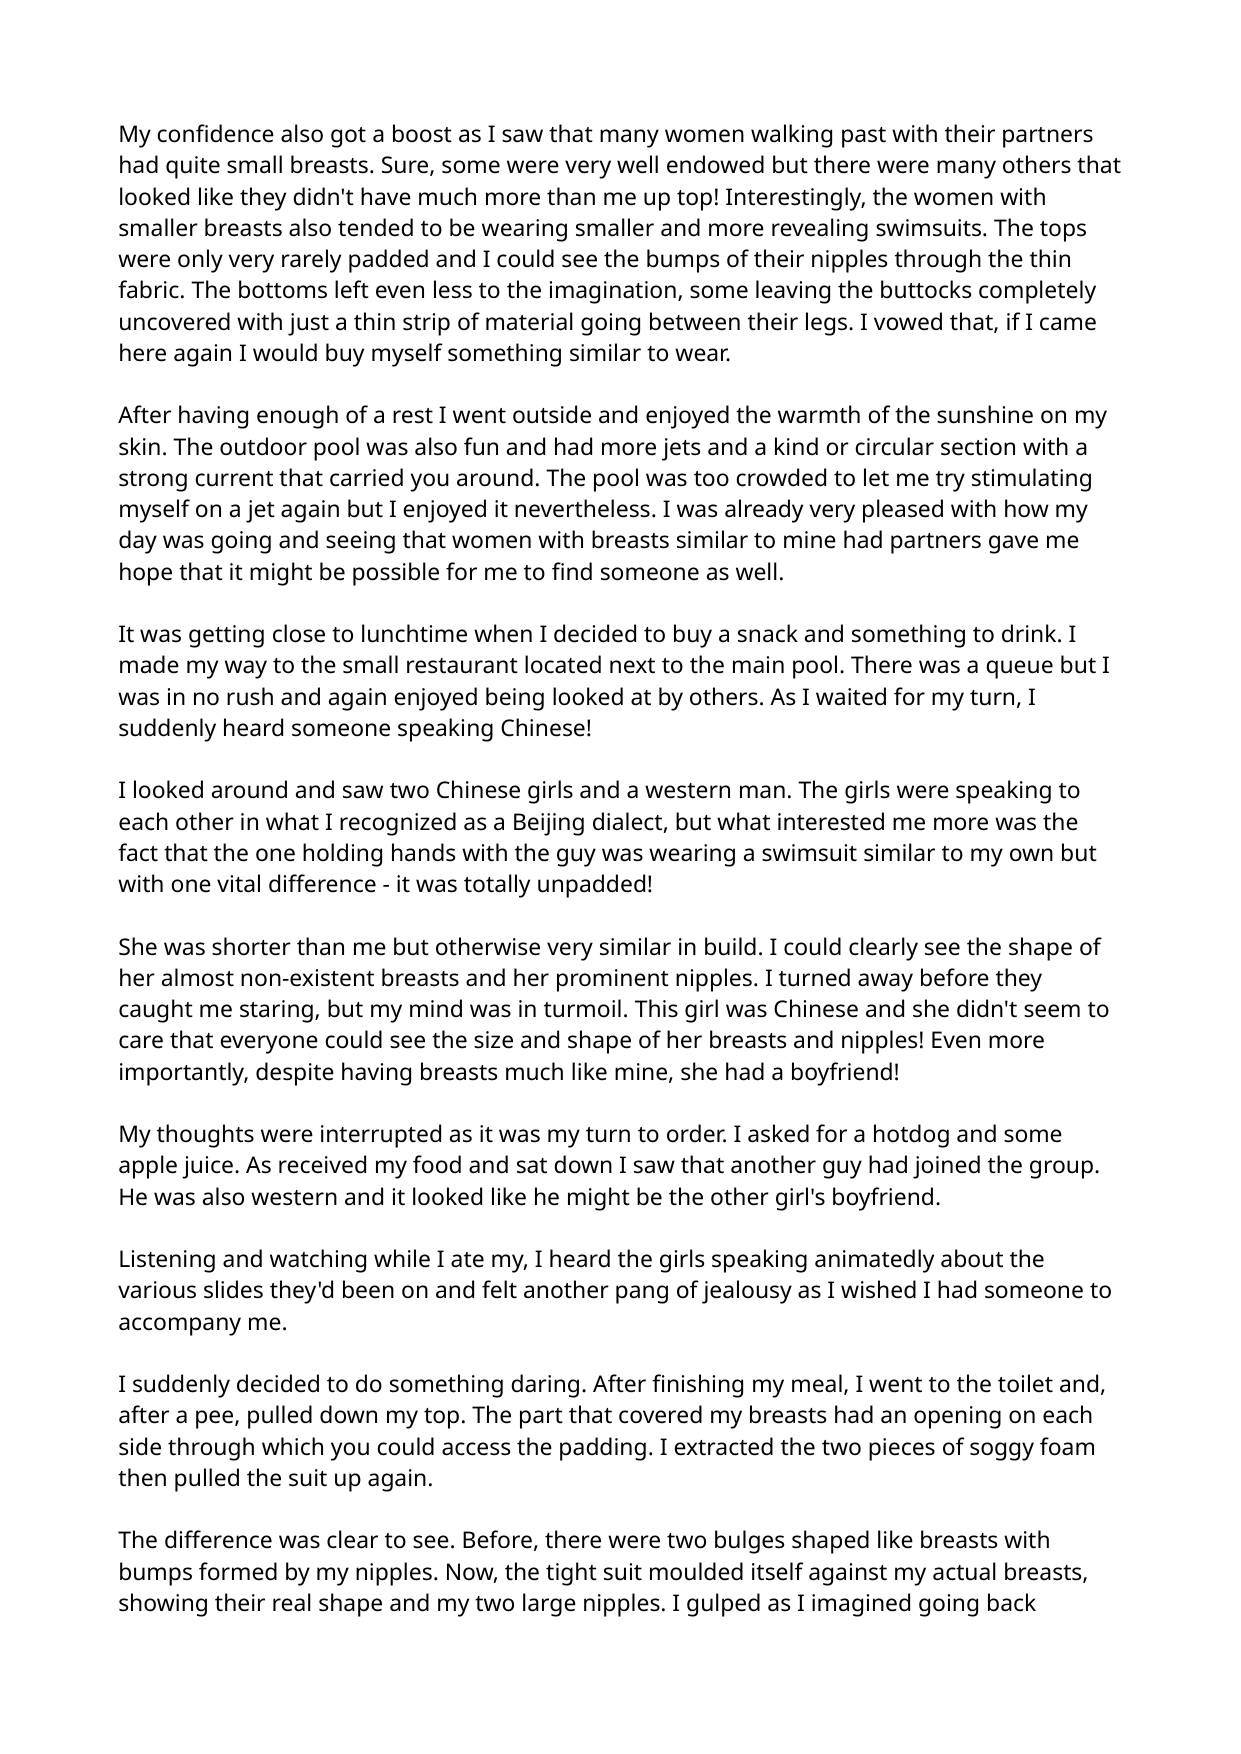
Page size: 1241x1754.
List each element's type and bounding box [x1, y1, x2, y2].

text [118, 118, 1122, 1618]
